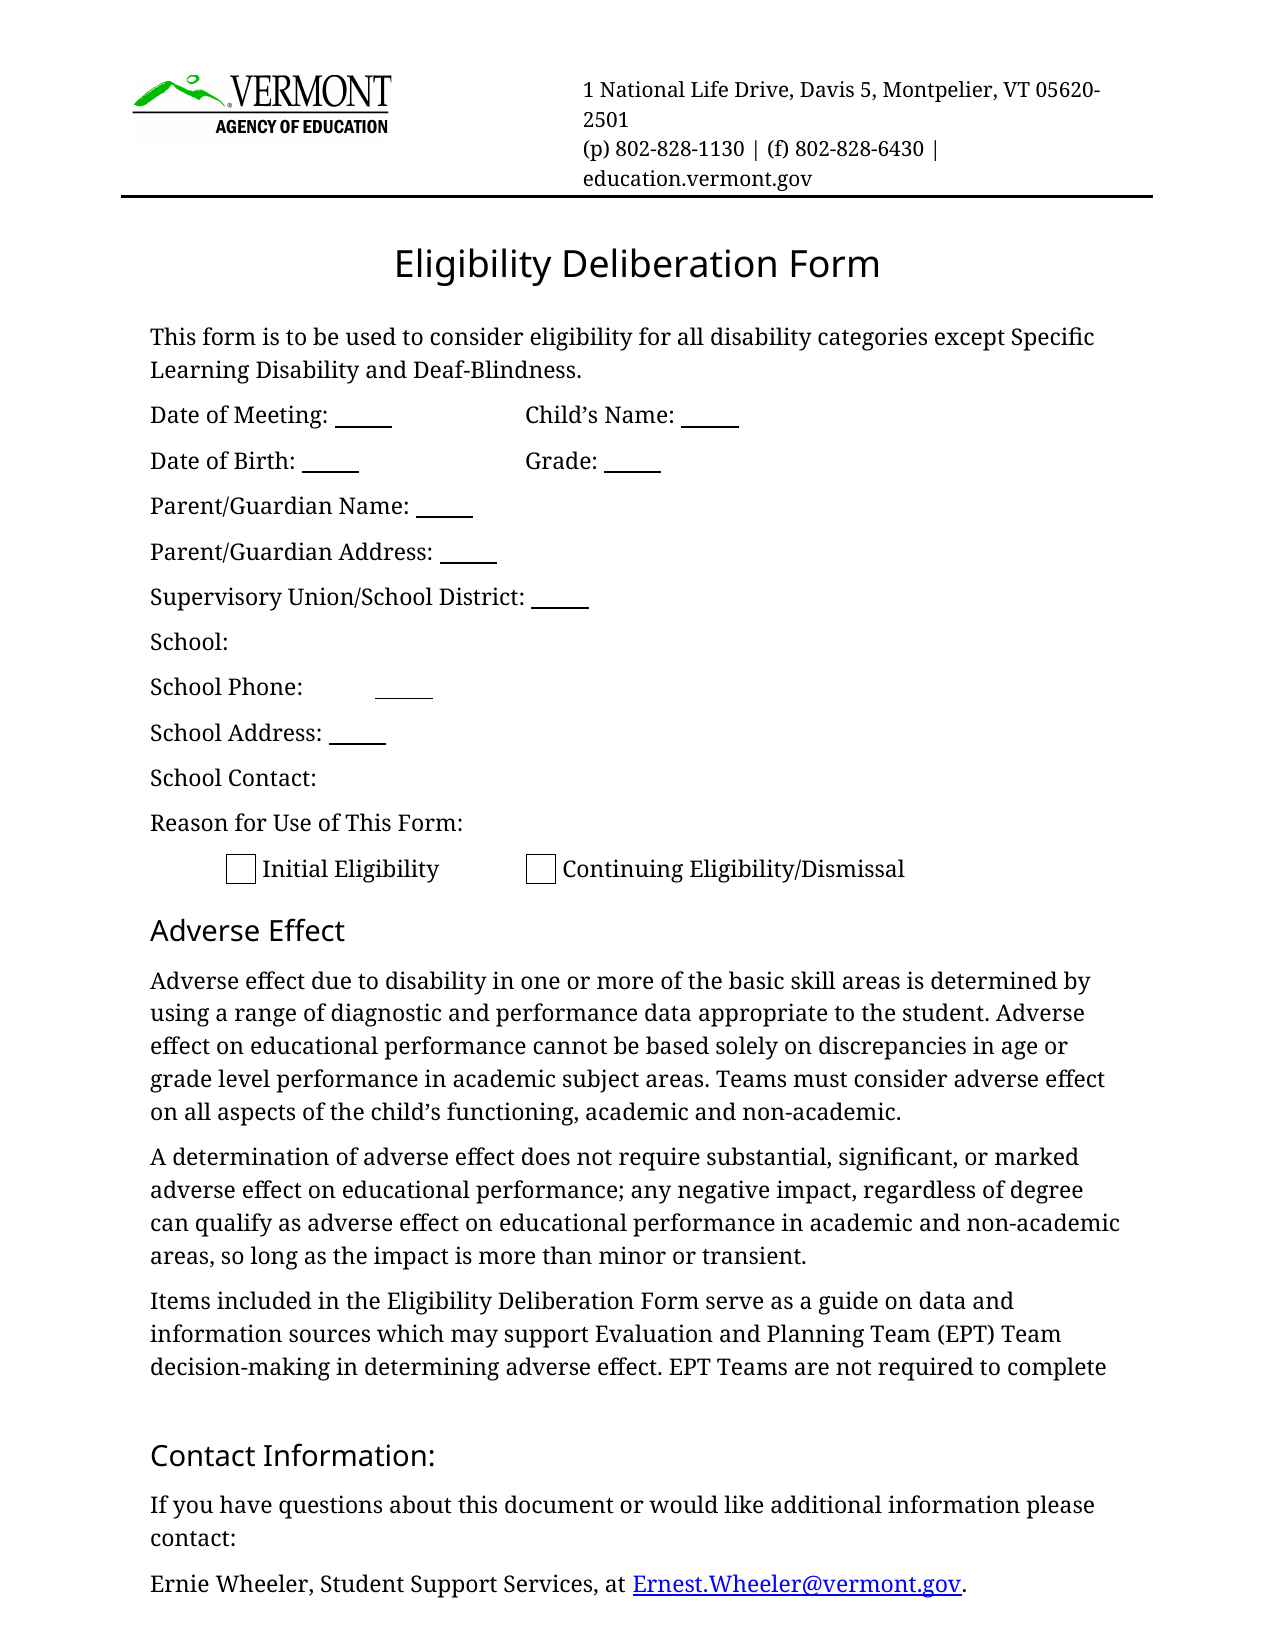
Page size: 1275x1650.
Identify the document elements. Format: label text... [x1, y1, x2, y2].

text Parent/Guardian Name: [150, 490, 1125, 521]
text School Phone: [150, 671, 1125, 703]
text Initial Eligibility Continuing Eligibility/Dismissal [150, 853, 1125, 884]
text Adverse effect due to disability in one or more of the basic skill areas is determined by using a range of diagnostic and performance data appropriate to the student. Adverse effect on educational performance cannot be based solely on discrepancies in age or grade level performance in academic subject areas. Teams must consider adverse effect on all aspects of the child’s functioning, academic and non-academic. [150, 964, 1125, 1127]
subtitle Adverse Effect [150, 910, 1125, 950]
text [150, 1285, 1125, 1382]
text School Address: [150, 717, 1125, 748]
text School: [150, 626, 1125, 657]
text This form is to be used to consider eligibility for all disability categories except Specific Learning Disability and Deaf-Blindness. [150, 321, 1125, 385]
text Date of Birth: Grade: [150, 445, 1125, 476]
text Parent/Guardian Address: [150, 535, 1125, 567]
title Eligibility Deliberation Form [150, 238, 1125, 289]
text A determination of adverse effect does not require substantial, significant, or marked adverse effect on educational performance; any negative impact, regardless of degree can qualify as adverse effect on educational performance in academic and non-academic areas, so long as the impact is more than minor or transient. [150, 1141, 1125, 1271]
picture [132, 75, 392, 143]
text Reason for Use of This Form: [150, 807, 1125, 838]
text Date of Meeting: Child’s Name: [150, 399, 1125, 431]
text Supervisory Union/School District: [150, 581, 1125, 612]
text School Contact: [150, 762, 1125, 793]
